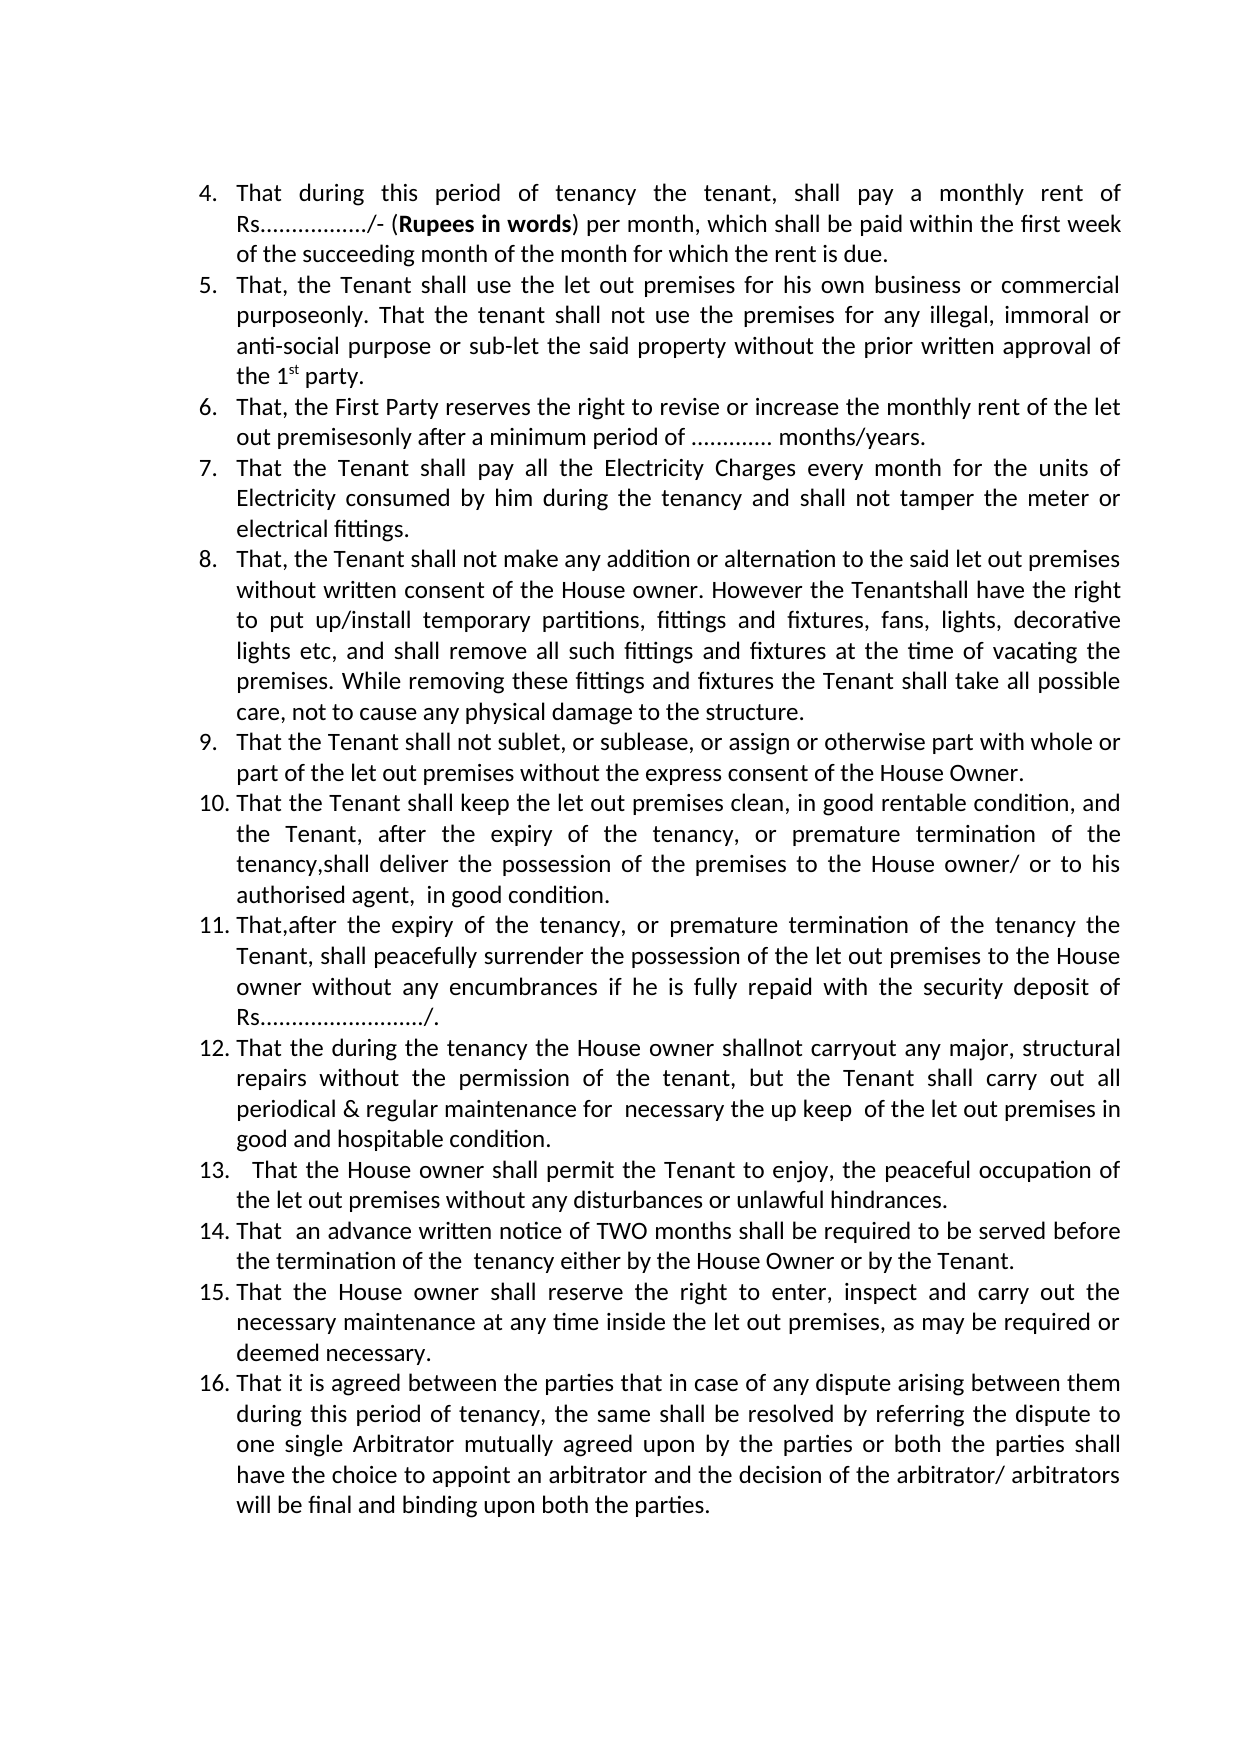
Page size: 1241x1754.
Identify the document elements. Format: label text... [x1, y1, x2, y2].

list That, the First Party reserves the right to revise or increase the monthly rent of the let out premisesonly after a minimum period of ............. months/years. [199, 391, 1122, 452]
list That, the Tenant shall not make any addition or alternation to the said let out premises without written consent of the House owner. However the Tenantshall have the right to put up/install temporary partitions, fittings and fixtures, fans, lights, decorative lights etc, and shall remove all such fittings and fixtures at the time of vacating the premises. While removing these fittings and fixtures the Tenant shall take all possible care, not to cause any physical damage to the structure. [199, 543, 1122, 727]
list That the Tenant shall pay all the Electricity Charges every month for the units of Electricity consumed by him during the tenancy and shall not tamper the meter or electrical fittings. [199, 452, 1122, 543]
list That during this period of tenancy the tenant, shall pay a monthly rent of Rs................./- (Rupees in words) per month, which shall be paid within the first week of the succeeding month of the month for which the rent is due. [199, 177, 1122, 269]
list That,after the expiry of the tenancy, or premature termination of the tenancy the Tenant, shall peacefully surrender the possession of the let out premises to the House owner without any encumbrances if he is fully repaid with the security deposit of Rs........................../. [199, 910, 1122, 1032]
list That the Tenant shall keep the let out premises clean, in good rentable condition, and the Tenant, after the expiry of the tenancy, or premature termination of the tenancy,shall deliver the possession of the premises to the House owner/ or to his authorised agent, in good condition. [199, 788, 1122, 910]
list That an advance written notice of TWO months shall be required to be served before the termination of the tenancy either by the House Owner or by the Tenant. [199, 1215, 1122, 1276]
list That the House owner shall reserve the right to enter, inspect and carry out the necessary maintenance at any time inside the let out premises, as may be required or deemed necessary. [199, 1276, 1122, 1367]
list That the House owner shall permit the Tenant to enjoy, the peaceful occupation of the let out premises without any disturbances or unlawful hindrances. [199, 1154, 1122, 1215]
list That the Tenant shall not sublet, or sublease, or assign or otherwise part with whole or part of the let out premises without the express consent of the House Owner. [199, 727, 1122, 788]
list That it is agreed between the parties that in case of any dispute arising between them during this period of tenancy, the same shall be resolved by referring the dispute to one single Arbitrator mutually agreed upon by the parties or both the parties shall have the choice to appoint an arbitrator and the decision of the arbitrator/ arbitrators will be final and binding upon both the parties. [199, 1367, 1122, 1520]
list That the during the tenancy the House owner shallnot carryout any major, structural repairs without the permission of the tenant, but the Tenant shall carry out all periodical & regular maintenance for necessary the up keep of the let out premises in good and hospitable condition. [199, 1032, 1122, 1154]
list That, the Tenant shall use the let out premises for his own business or commercial purposeonly. That the tenant shall not use the premises for any illegal, immoral or anti-social purpose or sub-let the said property without the prior written approval of the 1st party. [199, 269, 1122, 391]
